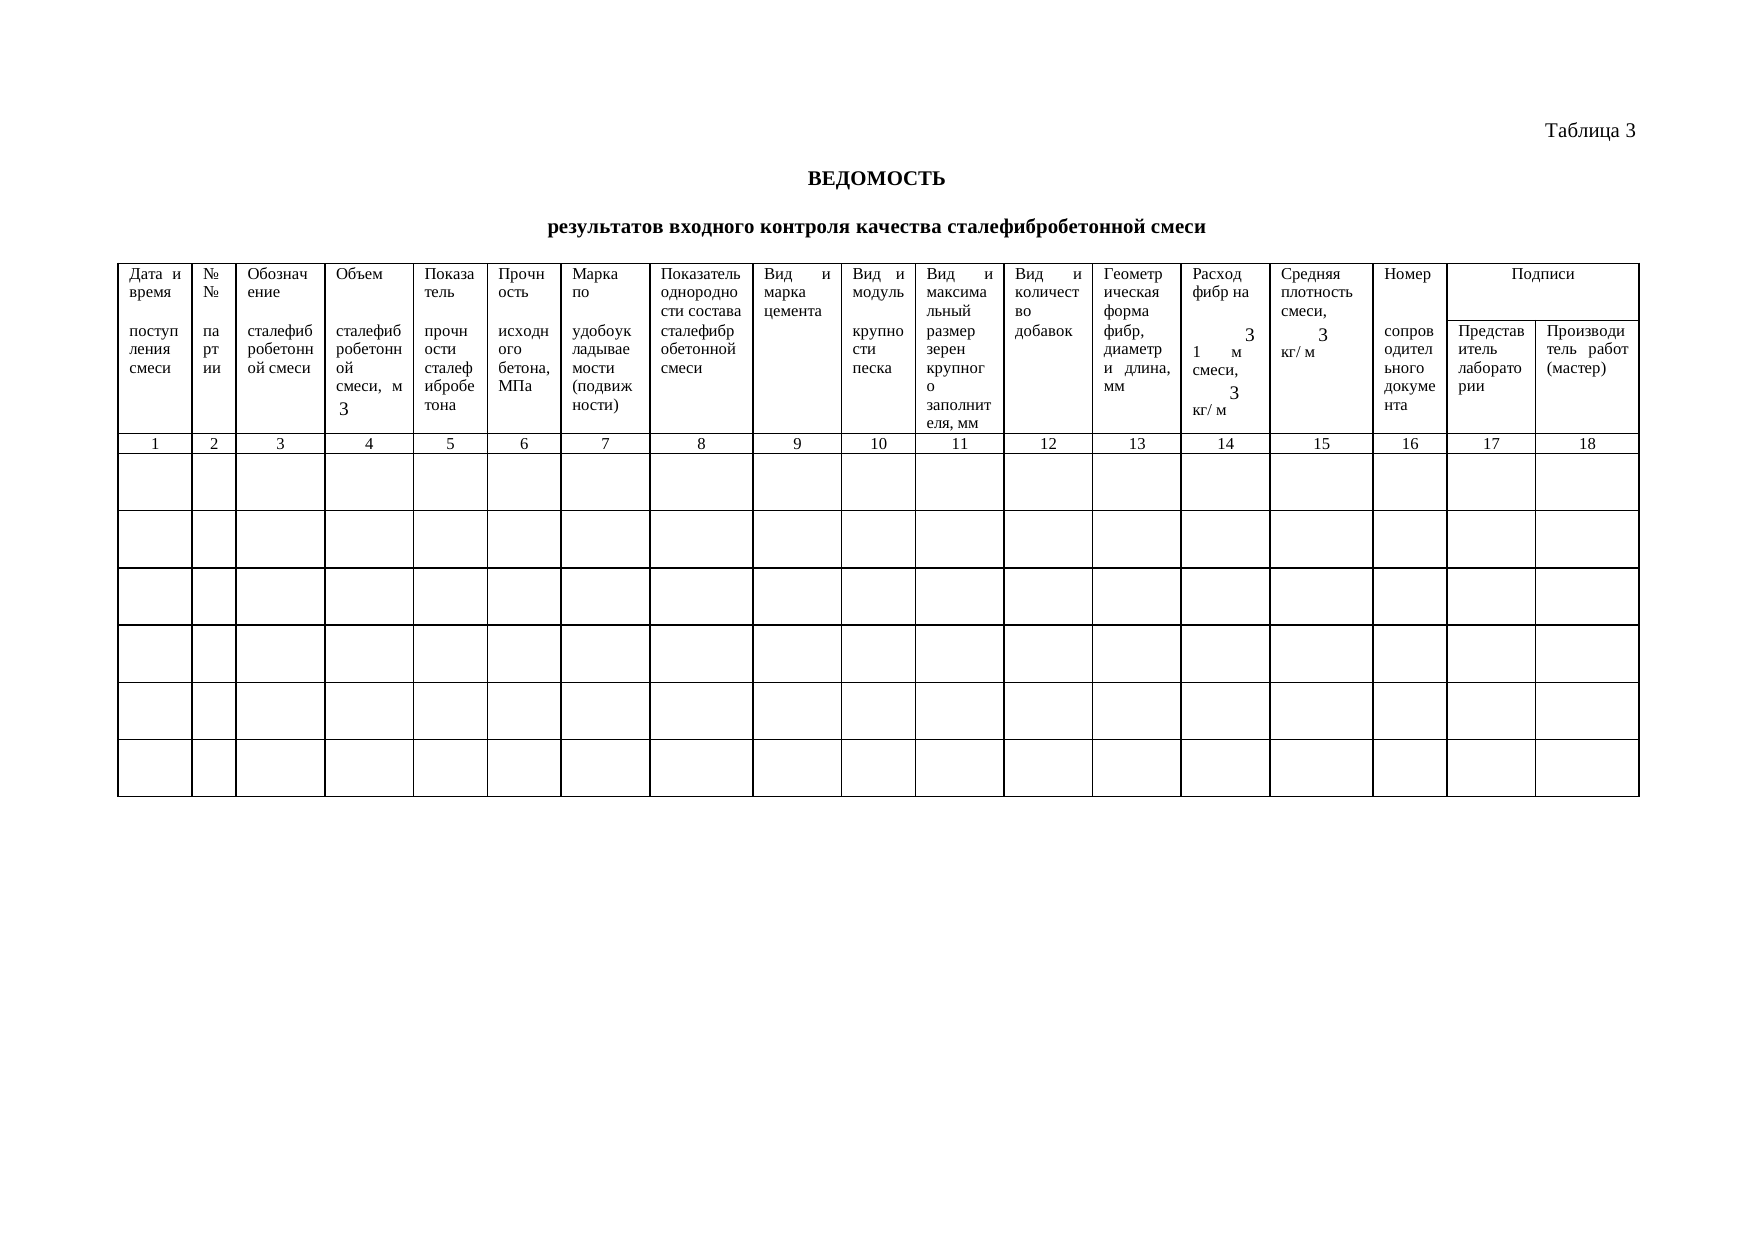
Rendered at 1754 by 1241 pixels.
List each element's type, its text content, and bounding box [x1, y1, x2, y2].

table_cell [1093, 569, 1180, 624]
table_cell [1182, 740, 1269, 796]
table_cell [1182, 626, 1269, 681]
table_cell [1093, 683, 1180, 738]
table_cell [1374, 626, 1446, 681]
table_header Обозначение [237, 264, 324, 320]
table_cell добавок [1005, 320, 1092, 432]
table_cell [326, 454, 413, 510]
table_cell [414, 683, 487, 738]
table_cell [1005, 683, 1092, 738]
subtitle результатов входного контроля качества сталефибробетонной смеси [118, 214, 1636, 238]
table_cell [119, 511, 191, 567]
table_cell [193, 626, 235, 681]
table_cell 9 [754, 434, 841, 453]
table_cell [1271, 626, 1372, 681]
table_cell [119, 569, 191, 624]
table_cell [1093, 626, 1180, 681]
table_cell [488, 454, 560, 510]
table_cell 4 [326, 434, 413, 453]
table_cell [1448, 683, 1535, 738]
table_cell [237, 569, 324, 624]
table_cell [1182, 569, 1269, 624]
table_cell [842, 626, 915, 681]
table_cell [1182, 683, 1269, 738]
table_header Вид и количество [1005, 264, 1092, 320]
table_cell 6 [488, 434, 560, 453]
table_cell сталефибробетонной смеси [237, 320, 324, 432]
table_cell [488, 740, 560, 796]
table_cell [326, 511, 413, 567]
table_cell [237, 511, 324, 567]
table_cell [1271, 454, 1372, 510]
table_cell [488, 683, 560, 738]
table_cell [1005, 454, 1092, 510]
table_cell [842, 569, 915, 624]
table_header №№ [193, 264, 235, 320]
table_cell [842, 511, 915, 567]
table_cell [651, 569, 752, 624]
table_cell прочности сталефибробетона [414, 320, 487, 432]
table_header Вид и модуль [842, 264, 915, 320]
table_cell [1093, 454, 1180, 510]
table_cell [916, 740, 1003, 796]
table_cell [1536, 683, 1638, 738]
table_cell [651, 511, 752, 567]
table_cell [1448, 511, 1535, 567]
table_cell [119, 454, 191, 510]
table_cell 15 [1271, 434, 1372, 453]
table_cell [488, 626, 560, 681]
table_cell [1536, 626, 1638, 681]
table_cell [562, 511, 649, 567]
table_cell [754, 683, 841, 738]
table_cell 11 [916, 434, 1003, 453]
table_cell [414, 511, 487, 567]
table_cell исходного бетона, МПа [488, 320, 560, 432]
table_cell [1182, 454, 1269, 510]
table_cell [1271, 740, 1372, 796]
table_cell [562, 626, 649, 681]
table_cell 8 [651, 434, 752, 453]
table_cell [651, 740, 752, 796]
table_cell [916, 454, 1003, 510]
table_cell 12 [1005, 434, 1092, 453]
table_cell [1374, 740, 1446, 796]
table_cell сталефибробетонной смеси, м [326, 320, 413, 432]
table_cell [1093, 740, 1180, 796]
table_cell [916, 511, 1003, 567]
table_header Номер [1374, 264, 1446, 320]
table_cell [1005, 626, 1092, 681]
table_cell [1005, 569, 1092, 624]
table_cell удобоукладываемости (подвижности) [562, 320, 649, 432]
table_header Геометрическая форма [1093, 264, 1180, 320]
table_cell [414, 740, 487, 796]
table_cell 18 [1536, 434, 1638, 453]
table_cell [193, 683, 235, 738]
table_cell [326, 569, 413, 624]
table_cell [562, 683, 649, 738]
table_cell [1271, 511, 1372, 567]
table_cell [754, 740, 841, 796]
table_cell [193, 454, 235, 510]
table_cell [754, 569, 841, 624]
table_cell 3 [237, 434, 324, 453]
table_cell 10 [842, 434, 915, 453]
table_cell [562, 740, 649, 796]
text Таблица 3 [118, 118, 1636, 142]
table_cell Производитель работ (мастер) [1536, 321, 1638, 432]
table_cell [326, 740, 413, 796]
table_cell партии [193, 320, 235, 432]
table_cell [1536, 569, 1638, 624]
table_cell 16 [1374, 434, 1446, 453]
table_header Дата и время [119, 264, 191, 320]
table_cell сопроводительного документа [1374, 320, 1446, 432]
table_header Вид и максимальный [916, 264, 1003, 320]
table_cell [488, 511, 560, 567]
table_cell 13 [1093, 434, 1180, 453]
table_cell [1271, 683, 1372, 738]
table_cell кг/ м [1271, 320, 1372, 432]
table_cell [916, 569, 1003, 624]
table_cell 7 [562, 434, 649, 453]
table_cell 1 м смеси, кг/ м [1182, 320, 1269, 432]
table_cell [916, 626, 1003, 681]
table_cell фибр, диаметр и длина, мм [1093, 320, 1180, 432]
table_cell [237, 740, 324, 796]
table_header Средняя плотность смеси, [1271, 264, 1372, 320]
table_cell 1 [119, 434, 191, 453]
table_cell [842, 740, 915, 796]
table_cell [1536, 511, 1638, 567]
table_cell [651, 683, 752, 738]
table_cell [119, 626, 191, 681]
table_cell сталефибробетонной смеси [651, 320, 752, 432]
table_cell [1448, 626, 1535, 681]
table_cell крупности песка [842, 320, 915, 432]
table_cell [1182, 511, 1269, 567]
table_cell [1093, 511, 1180, 567]
table_cell [414, 626, 487, 681]
table_cell [119, 740, 191, 796]
table_cell [916, 683, 1003, 738]
table_header Вид и марка цемента [754, 264, 841, 320]
table_cell [1271, 569, 1372, 624]
table_cell [754, 511, 841, 567]
table_cell [1005, 740, 1092, 796]
table_cell [1536, 740, 1638, 796]
table_cell [754, 320, 841, 432]
table_cell [1374, 511, 1446, 567]
table_header Показатель однородности состава [651, 264, 752, 320]
table_cell [237, 626, 324, 681]
table_cell [414, 569, 487, 624]
table_cell 2 [193, 434, 235, 453]
table_cell [562, 569, 649, 624]
table_cell [1448, 740, 1535, 796]
table_header Прочность [488, 264, 560, 320]
table_cell Представитель лаборатории [1448, 321, 1535, 432]
table_cell поступления смеси [119, 320, 191, 432]
table_cell [754, 626, 841, 681]
table_header Объем [326, 264, 413, 320]
table_cell [1374, 454, 1446, 510]
table_cell [193, 511, 235, 567]
table_cell [562, 454, 649, 510]
table_header Марка по [562, 264, 649, 320]
table_cell [326, 683, 413, 738]
table_header Расход фибр на [1182, 264, 1269, 320]
table_cell [237, 454, 324, 510]
table_cell [326, 626, 413, 681]
table_cell 14 [1182, 434, 1269, 453]
table_header Показатель [414, 264, 487, 320]
subtitle ВЕДОМОСТЬ [118, 166, 1636, 190]
table_cell [193, 740, 235, 796]
table_cell [754, 454, 841, 510]
table_cell [119, 683, 191, 738]
table_cell [1374, 569, 1446, 624]
table_cell [1448, 454, 1535, 510]
table_cell [193, 569, 235, 624]
table_cell [842, 454, 915, 510]
table_cell [237, 683, 324, 738]
table_header Подписи [1448, 264, 1638, 320]
table_cell [1536, 454, 1638, 510]
table_cell 17 [1448, 434, 1535, 453]
table_cell [414, 454, 487, 510]
table_cell [842, 683, 915, 738]
table_cell [1374, 683, 1446, 738]
table_cell [651, 626, 752, 681]
table_cell [1005, 511, 1092, 567]
table_cell [1448, 569, 1535, 624]
table_cell [488, 569, 560, 624]
table_cell [651, 454, 752, 510]
table_cell 5 [414, 434, 487, 453]
table_cell размер зерен крупного заполнителя, мм [916, 320, 1003, 432]
